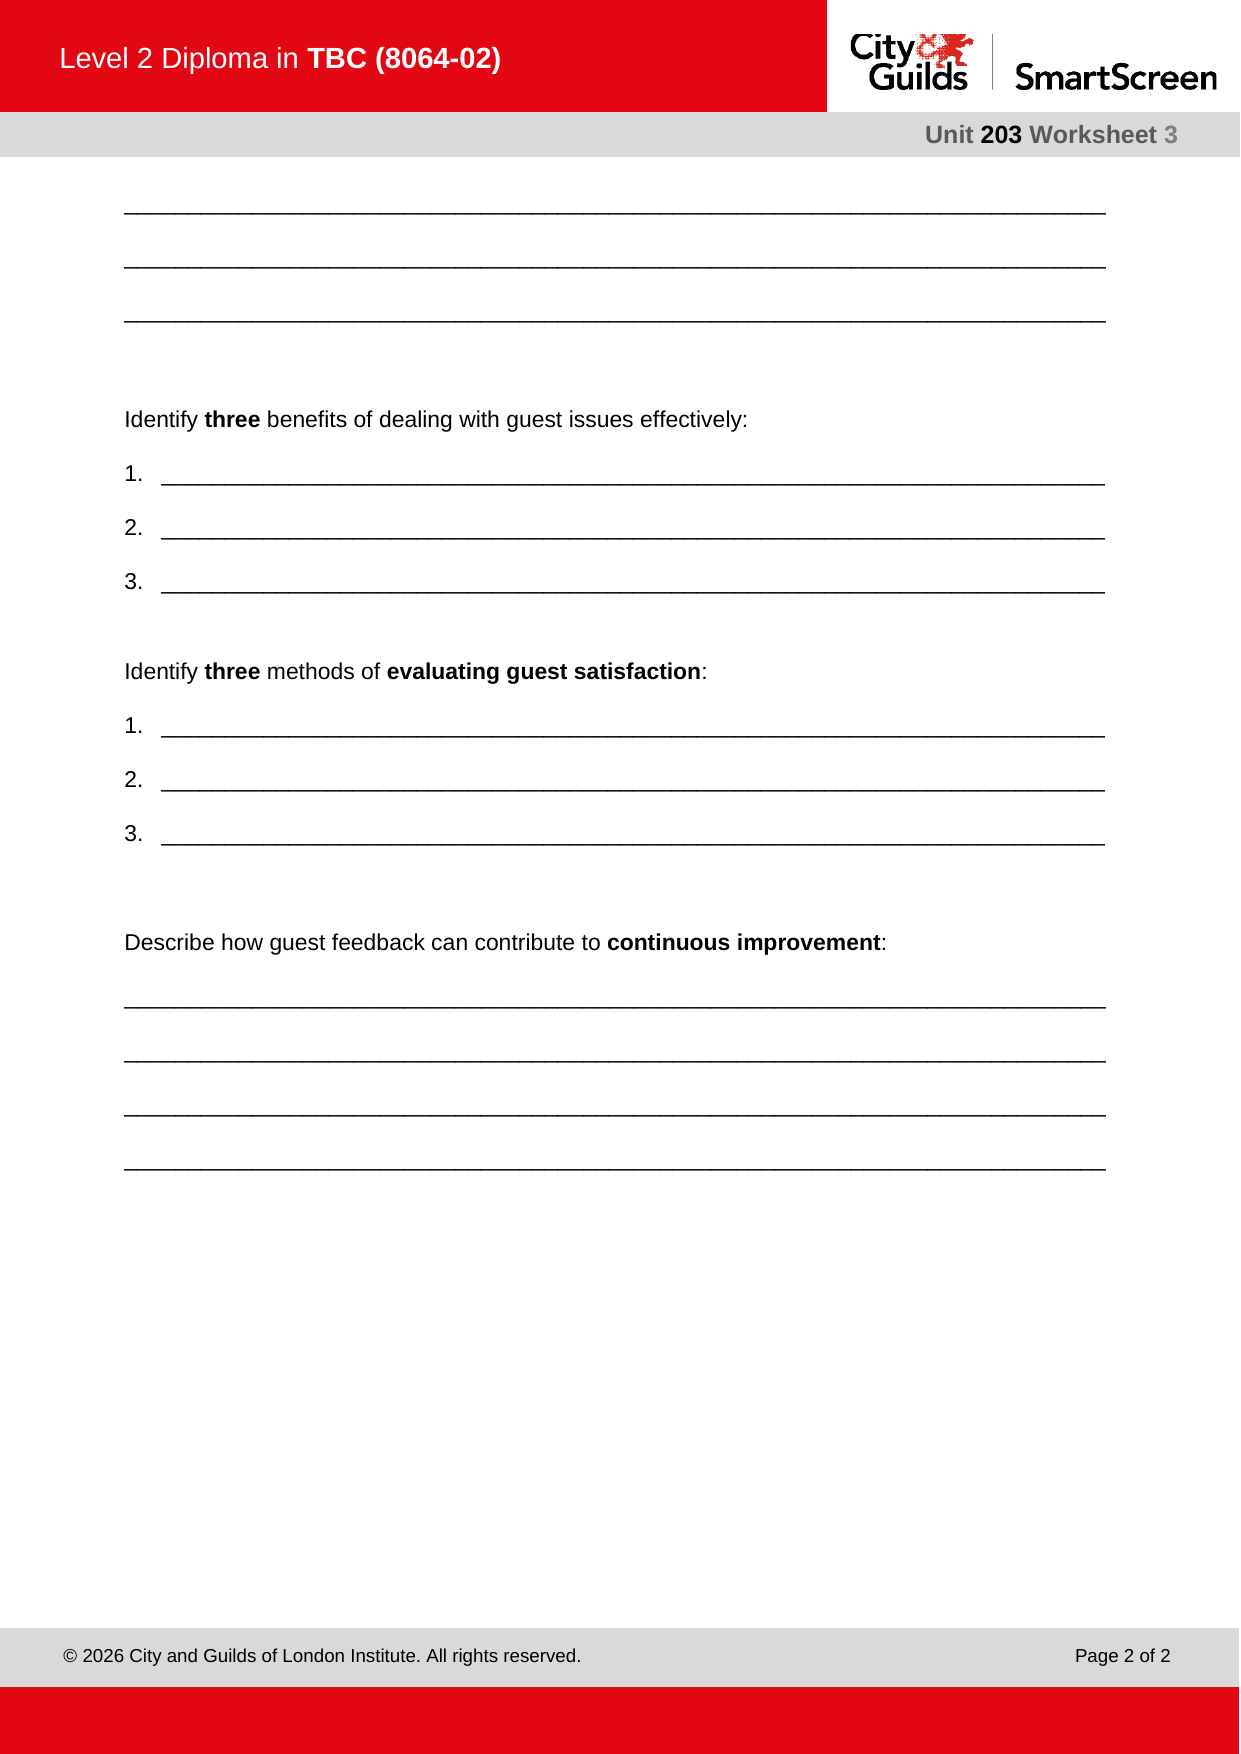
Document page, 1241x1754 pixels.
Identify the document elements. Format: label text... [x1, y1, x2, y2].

picture [850, 34, 1217, 90]
text Identify three methods of evaluating guest satisfaction: [124, 658, 1116, 685]
list __________________________________________________________________________ [124, 712, 1116, 739]
text Identify three benefits of dealing with guest issues effectively: [124, 406, 1116, 433]
text __________________________________________________________________________ [124, 568, 1116, 595]
text _____________________________________________________________________________ [124, 1145, 1116, 1172]
text _____________________________________________________________________________ [124, 1091, 1116, 1118]
text _____________________________________________________________________________ [124, 297, 1116, 324]
text _____________________________________________________________________________ [124, 1037, 1116, 1064]
text __________________________________________________________________________ [124, 514, 1116, 541]
text Describe how guest feedback can contribute to continuous improvement: [124, 928, 1116, 956]
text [124, 243, 1116, 270]
list __________________________________________________________________________ [124, 460, 1116, 487]
text __________________________________________________________________________ [124, 820, 1116, 847]
text _____________________________________________________________________________ [124, 983, 1116, 1010]
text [124, 189, 1116, 216]
text __________________________________________________________________________ [124, 766, 1116, 793]
